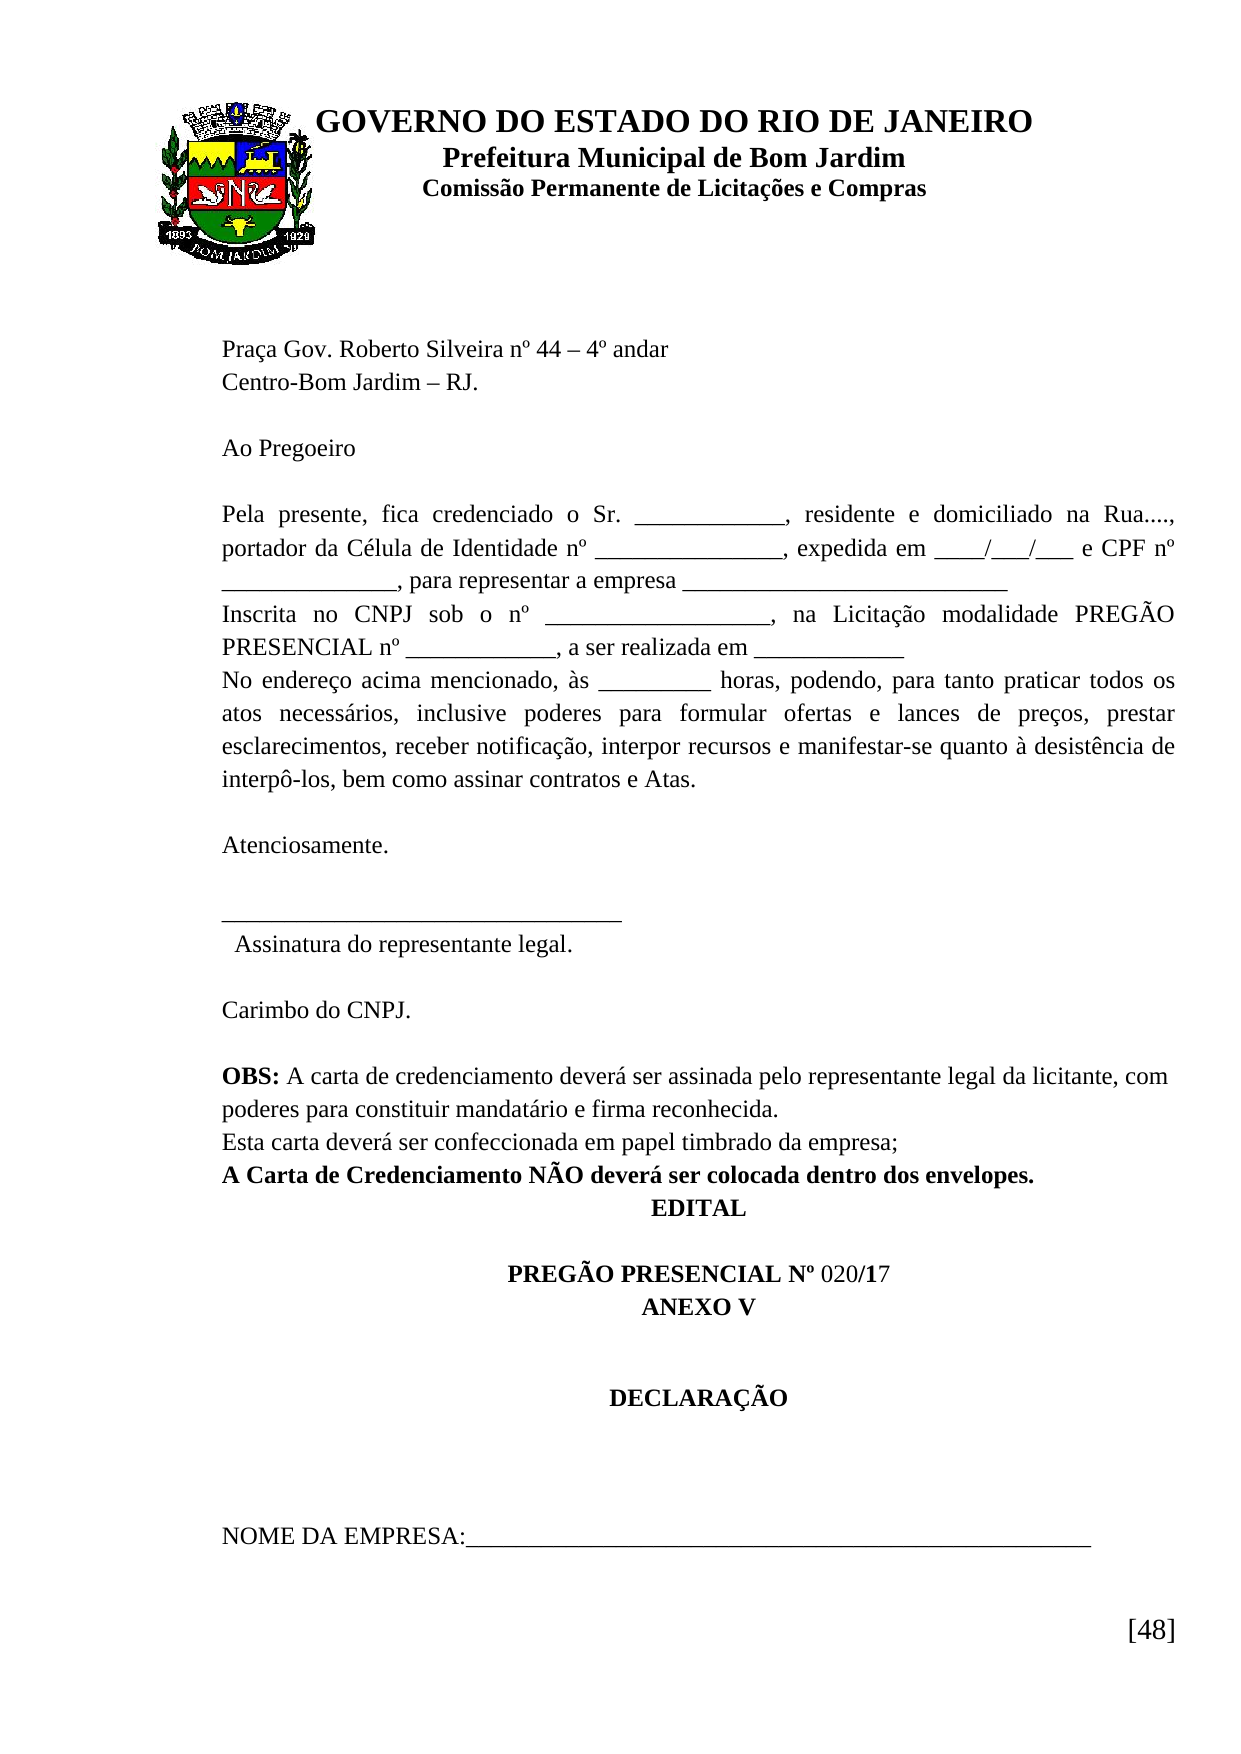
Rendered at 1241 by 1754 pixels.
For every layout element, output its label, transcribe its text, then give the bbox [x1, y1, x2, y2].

subtitle DECLARAÇÃO [222, 1383, 1176, 1412]
text Atenciosamente. [222, 830, 1176, 858]
text Assinatura do representante legal. [222, 929, 1176, 958]
subtitle PREGÃO PRESENCIAL Nº 020/17 [222, 1259, 1176, 1288]
text No endereço acima mencionado, às _________ horas, podendo, para tanto praticar todos os atos necessários, inclusive poderes para formular ofertas e lances de preços, prestar esclarecimentos, receber notificação, interpor recursos e manifestar-se quanto à desistência de interpô-los, bem como assinar contratos e Atas. [222, 665, 1176, 792]
text Ao Pregoeiro [222, 433, 1176, 462]
text ________________________________ [222, 896, 1176, 924]
text Inscrita no CNPJ sob o nº __________________, na Licitação modalidade PREGÃO PRESENCIAL nº ____________, a ser realizada em ____________ [222, 599, 1176, 660]
text A Carta de Credenciamento NÃO deverá ser colocada dentro dos envelopes. [222, 1160, 1176, 1189]
text OBS: A carta de credenciamento deverá ser assinada pelo representante legal da licitante, com poderes para constituir mandatário e firma reconhecida. [222, 1061, 1176, 1123]
text Carimbo do CNPJ. [222, 995, 1176, 1024]
text ANEXO V [222, 1292, 1176, 1321]
text NOME DA EMPRESA:__________________________________________________ [222, 1521, 1176, 1550]
text Pela presente, fica credenciado o Sr. ____________, residente e domiciliado na Rua...., portador da Célula de Identidade nº _______________, expedida em ____/___/___ e CPF nº ______________, para representar a empresa __________________________ [222, 499, 1176, 594]
subtitle EDITAL [222, 1193, 1176, 1222]
picture [153, 99, 316, 269]
text Centro-Bom Jardim – RJ. [222, 367, 1176, 396]
text Esta carta deverá ser confeccionada em papel timbrado da empresa; [222, 1127, 1176, 1156]
text Praça Gov. Roberto Silveira nº 44 – 4º andar [222, 243, 1176, 363]
